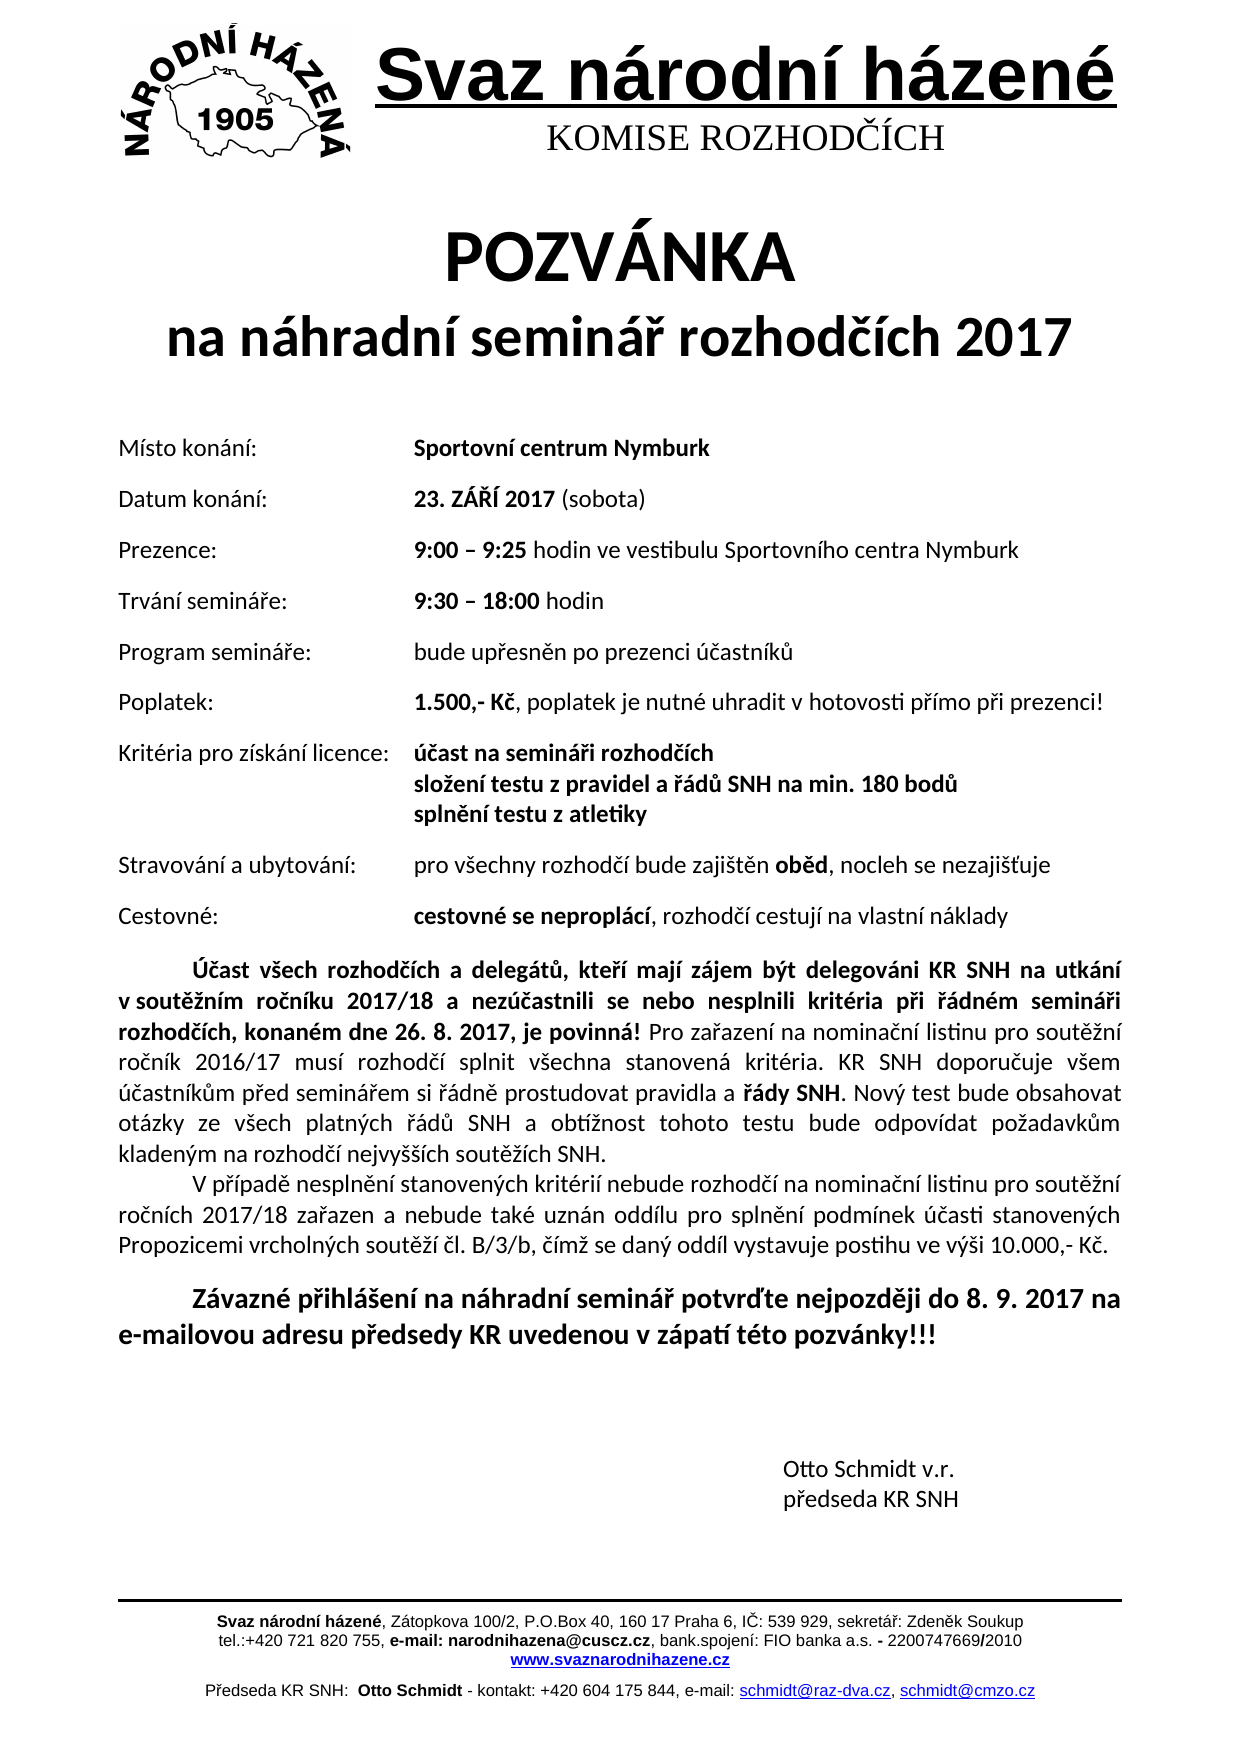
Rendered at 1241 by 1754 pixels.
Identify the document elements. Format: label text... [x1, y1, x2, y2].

text Cestovné: cestovné se neproplácí, rozhodčí cestují na vlastní náklady [118, 900, 1122, 931]
text Trvání semináře: 9:30 – 18:00 hodin [118, 585, 1122, 615]
text Datum konání: 23. ZÁŘÍ 2017 (sobota) [118, 483, 1122, 514]
subtitle na náhradní seminář rozhodčích 2017 [118, 300, 1122, 371]
text Prezence: 9:00 – 9:25 hodin ve vestibulu Sportovního centra Nymburk [118, 534, 1122, 564]
text Poplatek: 1.500,- Kč, poplatek je nutné uhradit v hotovosti přímo při prezenci! [118, 686, 1122, 717]
subtitle POZVÁNKA [118, 208, 1122, 300]
text Kritéria pro získání licence: účast na semináři rozhodčích [118, 737, 1122, 768]
text Program semináře: bude upřesněn po prezenci účastníků [118, 636, 1122, 666]
text Účast všech rozhodčích a delegátů, kteří mají zájem být delegováni KR SNH na utkání v soutěžním ročníku 2017/18 a nezúčastnili se nebo nesplnili kritéria při řádném semináři rozhodčích, konaném dne 26. 8. 2017, je povinná! Pro zařazení na nominační listinu pro soutěžní ročník 2016/17 musí rozhodčí splnit všechna stanovená kritéria. KR SNH doporučuje všem účastníkům před seminářem si řádně prostudovat pravidla a řády SNH. Nový test bude obsahovat otázky ze všech platných řádů SNH a obtížnost tohoto testu bude odpovídat požadavkům kladeným na rozhodčí nejvyšších soutěžích SNH. [118, 954, 1122, 1168]
text předseda KR SNH [118, 1483, 1122, 1514]
text Stravování a ubytování: pro všechny rozhodčí bude zajištěn oběd, nocleh se nezajišťuje [118, 849, 1122, 880]
text V případě nesplnění stanovených kritérií nebude rozhodčí na nominační listinu pro soutěžní ročních 2017/18 zařazen a nebude také uznán oddílu pro splnění podmínek účasti stanovených Propozicemi vrcholných soutěží čl. B/3/b, čímž se daný oddíl vystavuje postihu ve výši 10.000,- Kč. [118, 1168, 1122, 1260]
text složení testu z pravidel a řádů SNH na min. 180 bodů [118, 768, 1122, 798]
text Otto Schmidt v.r. [118, 1453, 1122, 1483]
text Místo konání: Sportovní centrum Nymburk [118, 432, 1122, 463]
text splnění testu z atletiky [118, 798, 1122, 829]
text Závazné přihlášení na náhradní seminář potvrďte nejpozději do 8. 9. 2017 na e-mailovou adresu předsedy KR uvedenou v zápatí této pozvánky!!! [118, 1280, 1122, 1351]
